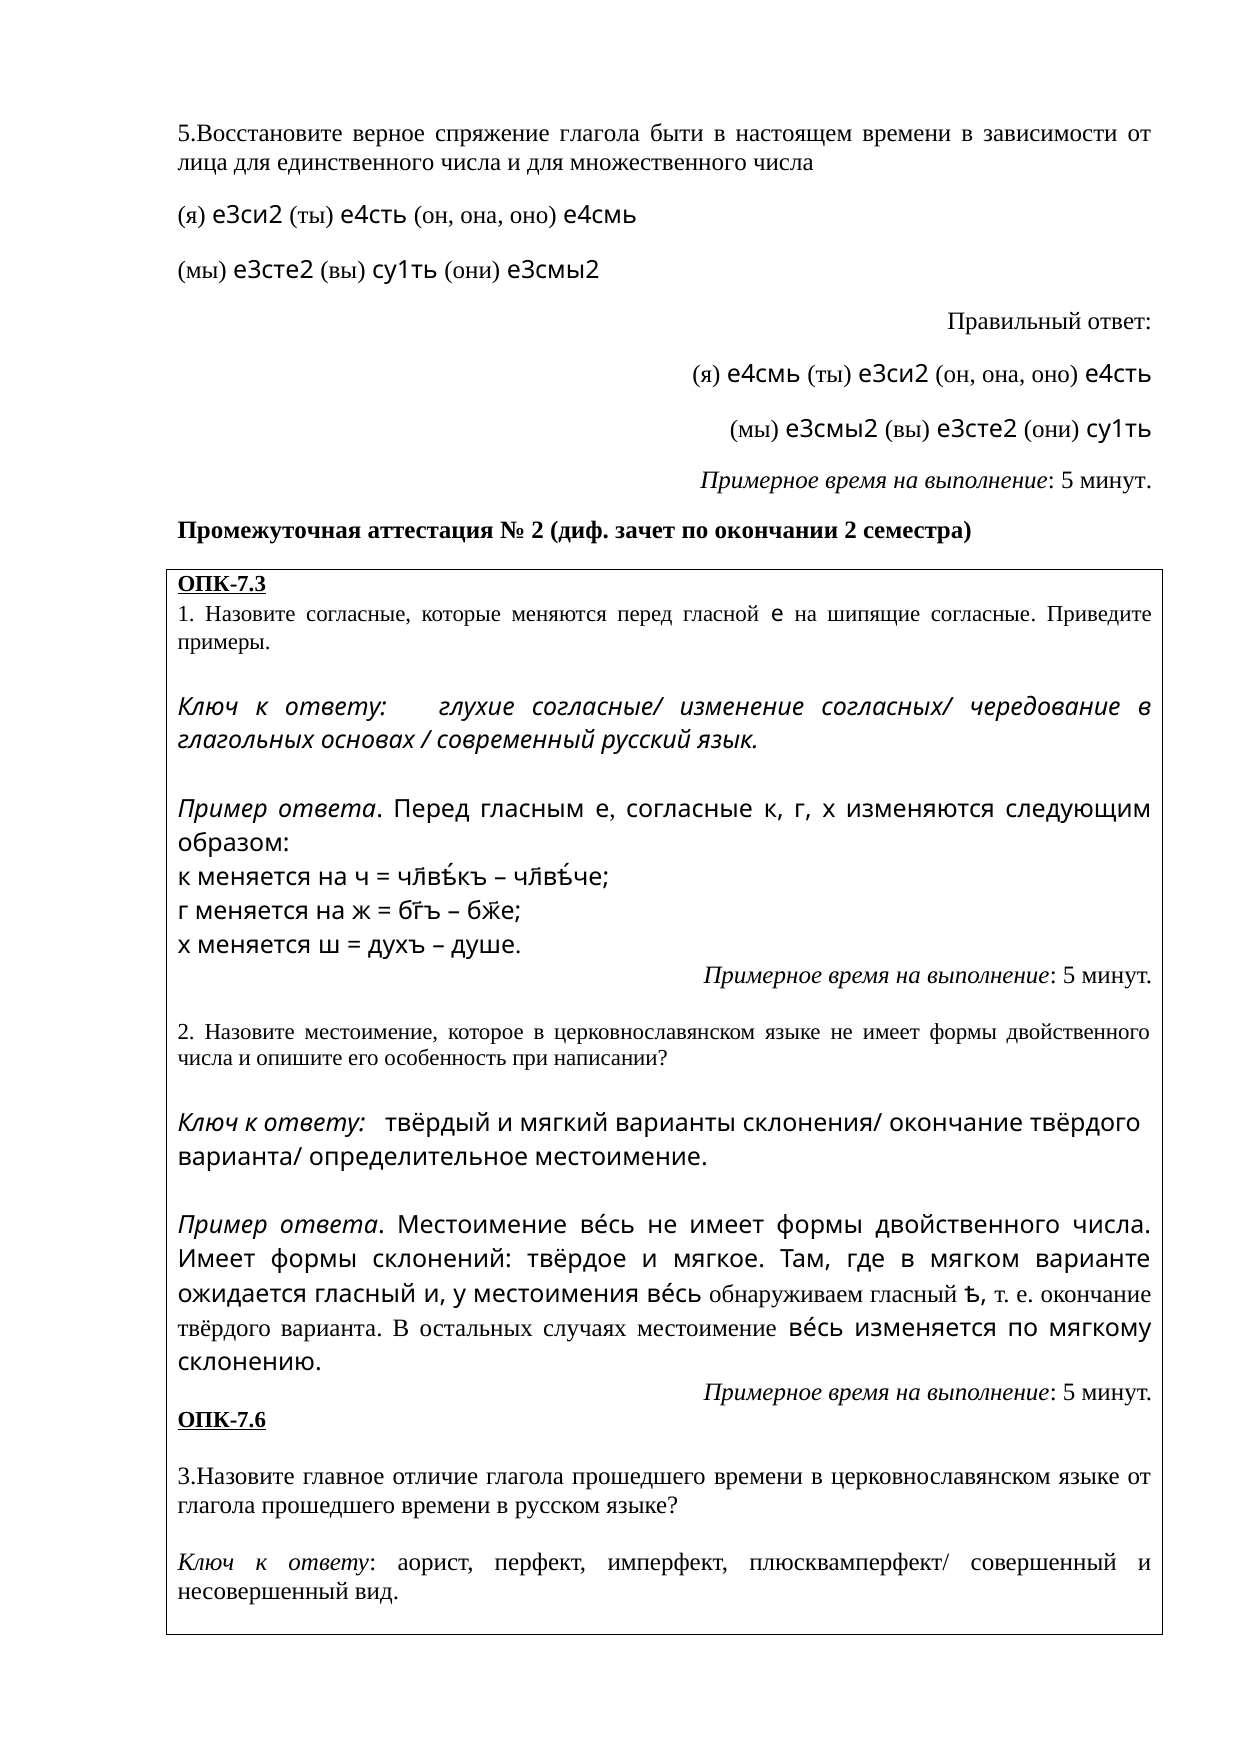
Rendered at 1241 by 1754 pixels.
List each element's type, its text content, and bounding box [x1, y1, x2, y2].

text Примерное время на выполнение: 5 минут. [177, 466, 1152, 494]
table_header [167, 570, 1162, 1634]
text Правильный ответ: [177, 306, 1152, 335]
text (я) е4смь (ты) е3си2 (он, она, оно) е4сть [177, 356, 1152, 390]
text Промежуточная аттестация № 2 (диф. зачет по окончании 2 семестра) [177, 515, 1152, 544]
text 5.Восстановите верное спряжение глагола быти в настоящем времени в зависимости от лица для единственного числа и для множественного числа [177, 118, 1152, 176]
text (мы) е3смы2 (вы) е3сте2 (они) су1ть [177, 411, 1152, 445]
text (я) е3си2 (ты) е4сть (он, она, оно) е4смь [177, 196, 1152, 231]
text (мы) е3сте2 (вы) су1ть (они) е3смы2 [177, 251, 1152, 285]
